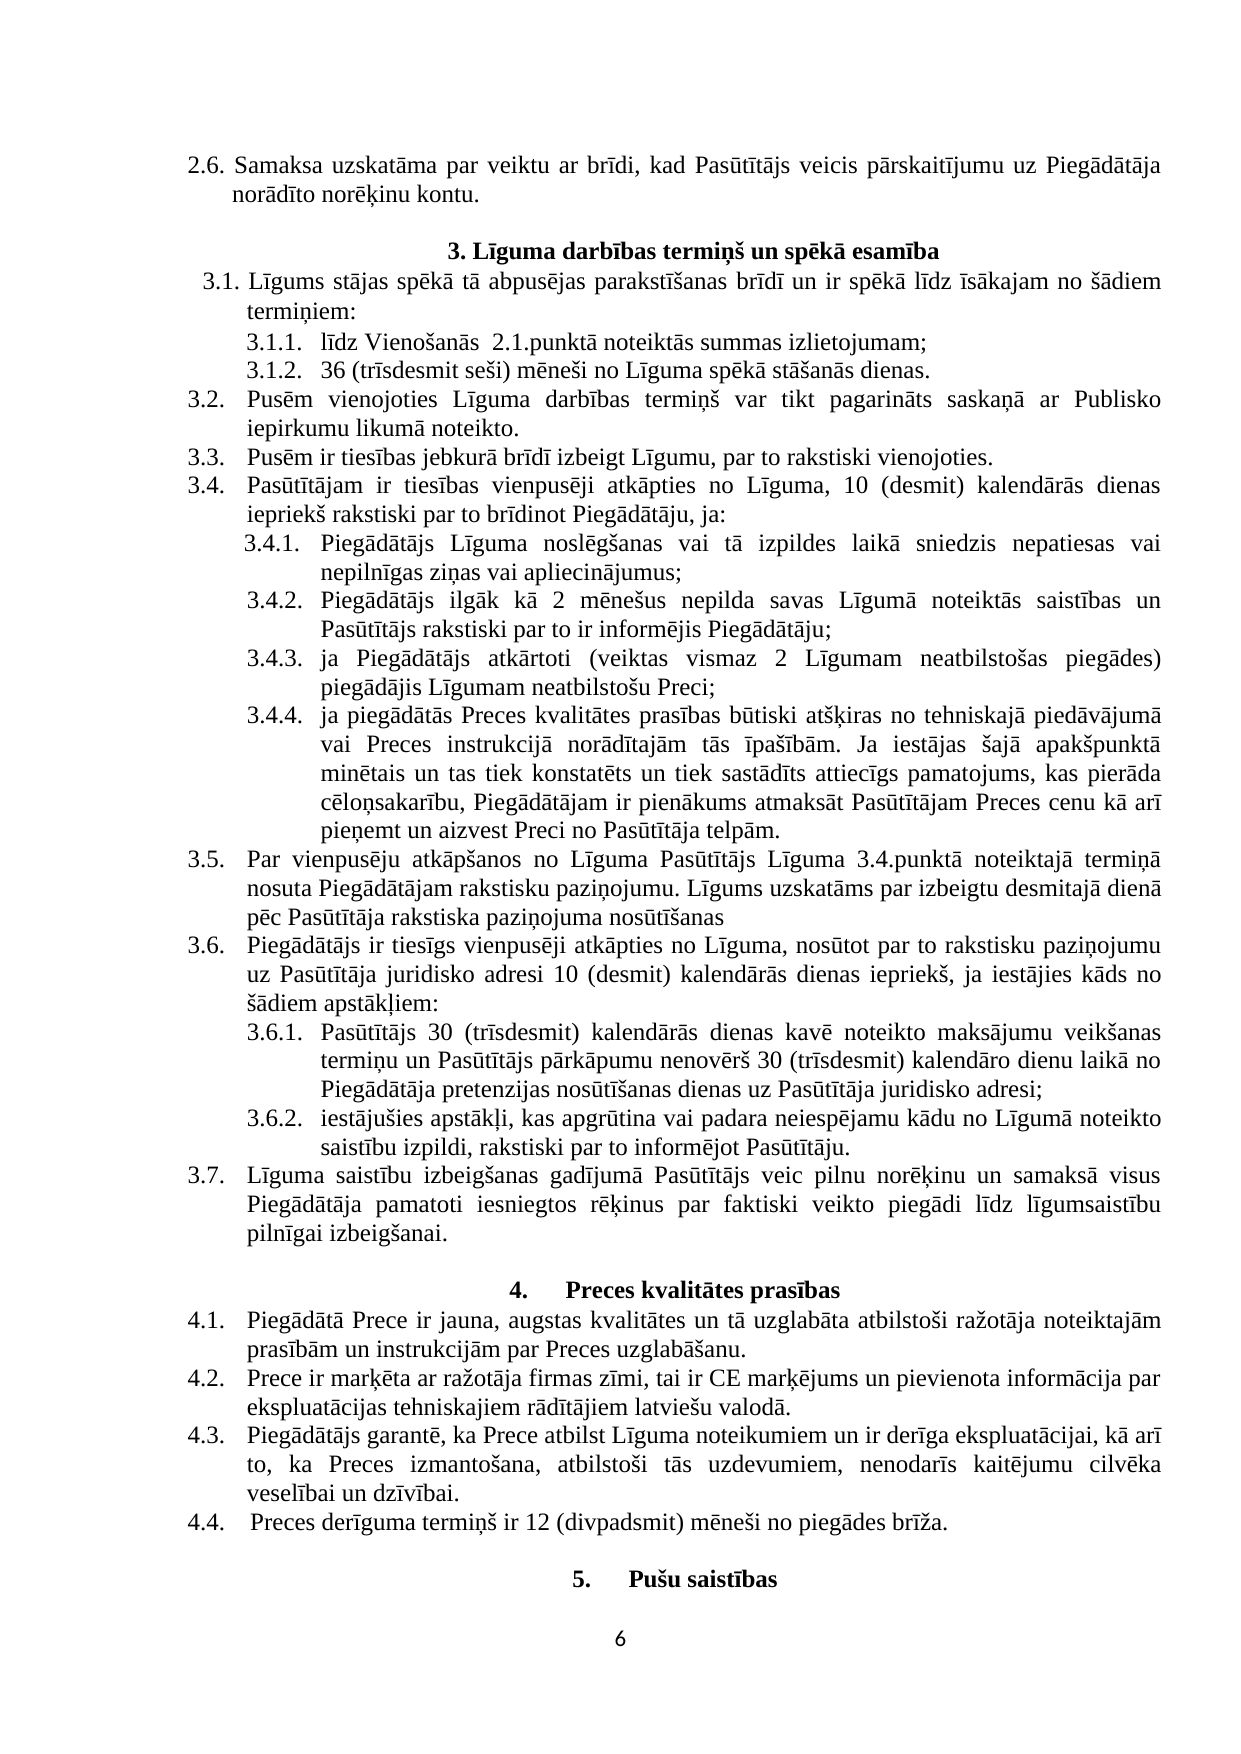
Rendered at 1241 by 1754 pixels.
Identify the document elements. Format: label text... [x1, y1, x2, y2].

list Preces kvalitātes prasības [187, 1275, 1162, 1304]
text 3.2. Pusēm vienojoties Līguma darbības termiņš var tikt pagarināts saskaņā ar Publisko iepirkumu likumā noteikto. [187, 384, 1162, 442]
text 3.4.3. ja Piegādātājs atkārtoti (veiktas vismaz 2 Līgumam neatbilstošas piegādes) piegādājis Līgumam neatbilstošu Preci; [247, 643, 1162, 700]
text 3.6. Piegādātājs ir tiesīgs vienpusēji atkāpties no Līguma, nosūtot par to rakstisku paziņojumu uz Pasūtītāja juridisko adresi 10 (desmit) kalendārās dienas iepriekš, ja iestājies kāds no šādiem apstākļiem: [187, 930, 1162, 1017]
text 3.1. Līgums stājas spēkā tā abpusējas parakstīšanas brīdī un ir spēkā līdz īsākajam no šādiem termiņiem: [202, 266, 1162, 325]
text 2.6. Samaksa uzskatāma par veiktu ar brīdi, kad Pasūtītājs veicis pārskaitījumu uz Piegādātāja norādīto norēķinu kontu. [187, 150, 1162, 207]
text 3.5. Par vienpusēju atkāpšanos no Līguma Pasūtītājs Līguma 3.4.punktā noteiktajā termiņā nosuta Piegādātājam rakstisku paziņojumu. Līgums uzskatāms par izbeigtu desmitajā dienā pēc Pasūtītāja rakstiska paziņojuma nosūtīšanas [187, 844, 1162, 930]
text 3.3. Pusēm ir tiesības jebkurā brīdī izbeigt Līgumu, par to rakstiski vienojoties. [187, 442, 1162, 470]
text 3.7. Līguma saistību izbeigšanas gadījumā Pasūtītājs veic pilnu norēķinu un samaksā visus Piegādātāja pamatoti iesniegtos rēķinus par faktiski veikto piegādi līdz līgumsaistību pilnīgai izbeigšanai. [187, 1160, 1162, 1247]
text 4.2. Prece ir marķēta ar ražotāja firmas zīmi, tai ir CE marķējums un pievienota informācija par ekspluatācijas tehniskajiem rādītājiem latviešu valodā. [187, 1363, 1162, 1420]
text 3.4.1. Piegādātājs Līguma noslēgšanas vai tā izpildes laikā sniedzis nepatiesas vai nepilnīgas ziņas vai apliecinājumus; [187, 528, 1162, 585]
text 3.1.2. 36 (trīsdesmit seši) mēneši no Līguma spēkā stāšanās dienas. [246, 355, 1162, 384]
text 4.4. Preces derīguma termiņš ir 12 (divpadsmit) mēneši no piegādes brīža. [187, 1507, 1162, 1535]
text 3. Līguma darbības termiņš un spēkā esamība [225, 236, 1162, 265]
text 3.4.2. Piegādātājs ilgāk kā 2 mēnešus nepilda savas Līgumā noteiktās saistības un Pasūtītājs rakstiski par to ir informējis Piegādātāju; [247, 585, 1162, 643]
text 3.1.1. līdz Vienošanās 2.1.punktā noteiktās summas izlietojumam; [246, 327, 1162, 355]
list Pušu saistības [187, 1564, 1162, 1593]
text 3.4.4. ja piegādātās Preces kvalitātes prasības būtiski atšķiras no tehniskajā piedāvājumā vai Preces instrukcijā norādītajām tās īpašībām. Ja iestājas šajā apakšpunktā minētais un tas tiek konstatēts un tiek sastādīts attiecīgs pamatojums, kas pierāda cēloņsakarību, Piegādātājam ir pienākums atmaksāt Pasūtītājam Preces cenu kā arī pieņemt un aizvest Preci no Pasūtītāja telpām. [247, 700, 1162, 844]
text 3.4. Pasūtītājam ir tiesības vienpusēji atkāpties no Līguma, 10 (desmit) kalendārās dienas iepriekš rakstiski par to brīdinot Piegādātāju, ja: [187, 470, 1162, 528]
text 4.3. Piegādātājs garantē, ka Prece atbilst Līguma noteikumiem un ir derīga ekspluatācijai, kā arī to, ka Preces izmantošana, atbilstoši tās uzdevumiem, nenodarīs kaitējumu cilvēka veselībai un dzīvībai. [187, 1420, 1162, 1507]
text 3.6.2. iestājušies apstākļi, kas apgrūtina vai padara neiespējamu kādu no Līgumā noteikto saistību izpildi, rakstiski par to informējot Pasūtītāju. [247, 1103, 1162, 1160]
text 4.1. Piegādātā Prece ir jauna, augstas kvalitātes un tā uzglabāta atbilstoši ražotāja noteiktajām prasībām un instrukcijām par Preces uzglabāšanu. [187, 1305, 1162, 1363]
text 3.6.1. Pasūtītājs 30 (trīsdesmit) kalendārās dienas kavē noteikto maksājumu veikšanas termiņu un Pasūtītājs pārkāpumu nenovērš 30 (trīsdesmit) kalendāro dienu laikā no Piegādātāja pretenzijas nosūtīšanas dienas uz Pasūtītāja juridisko adresi; [247, 1017, 1162, 1103]
